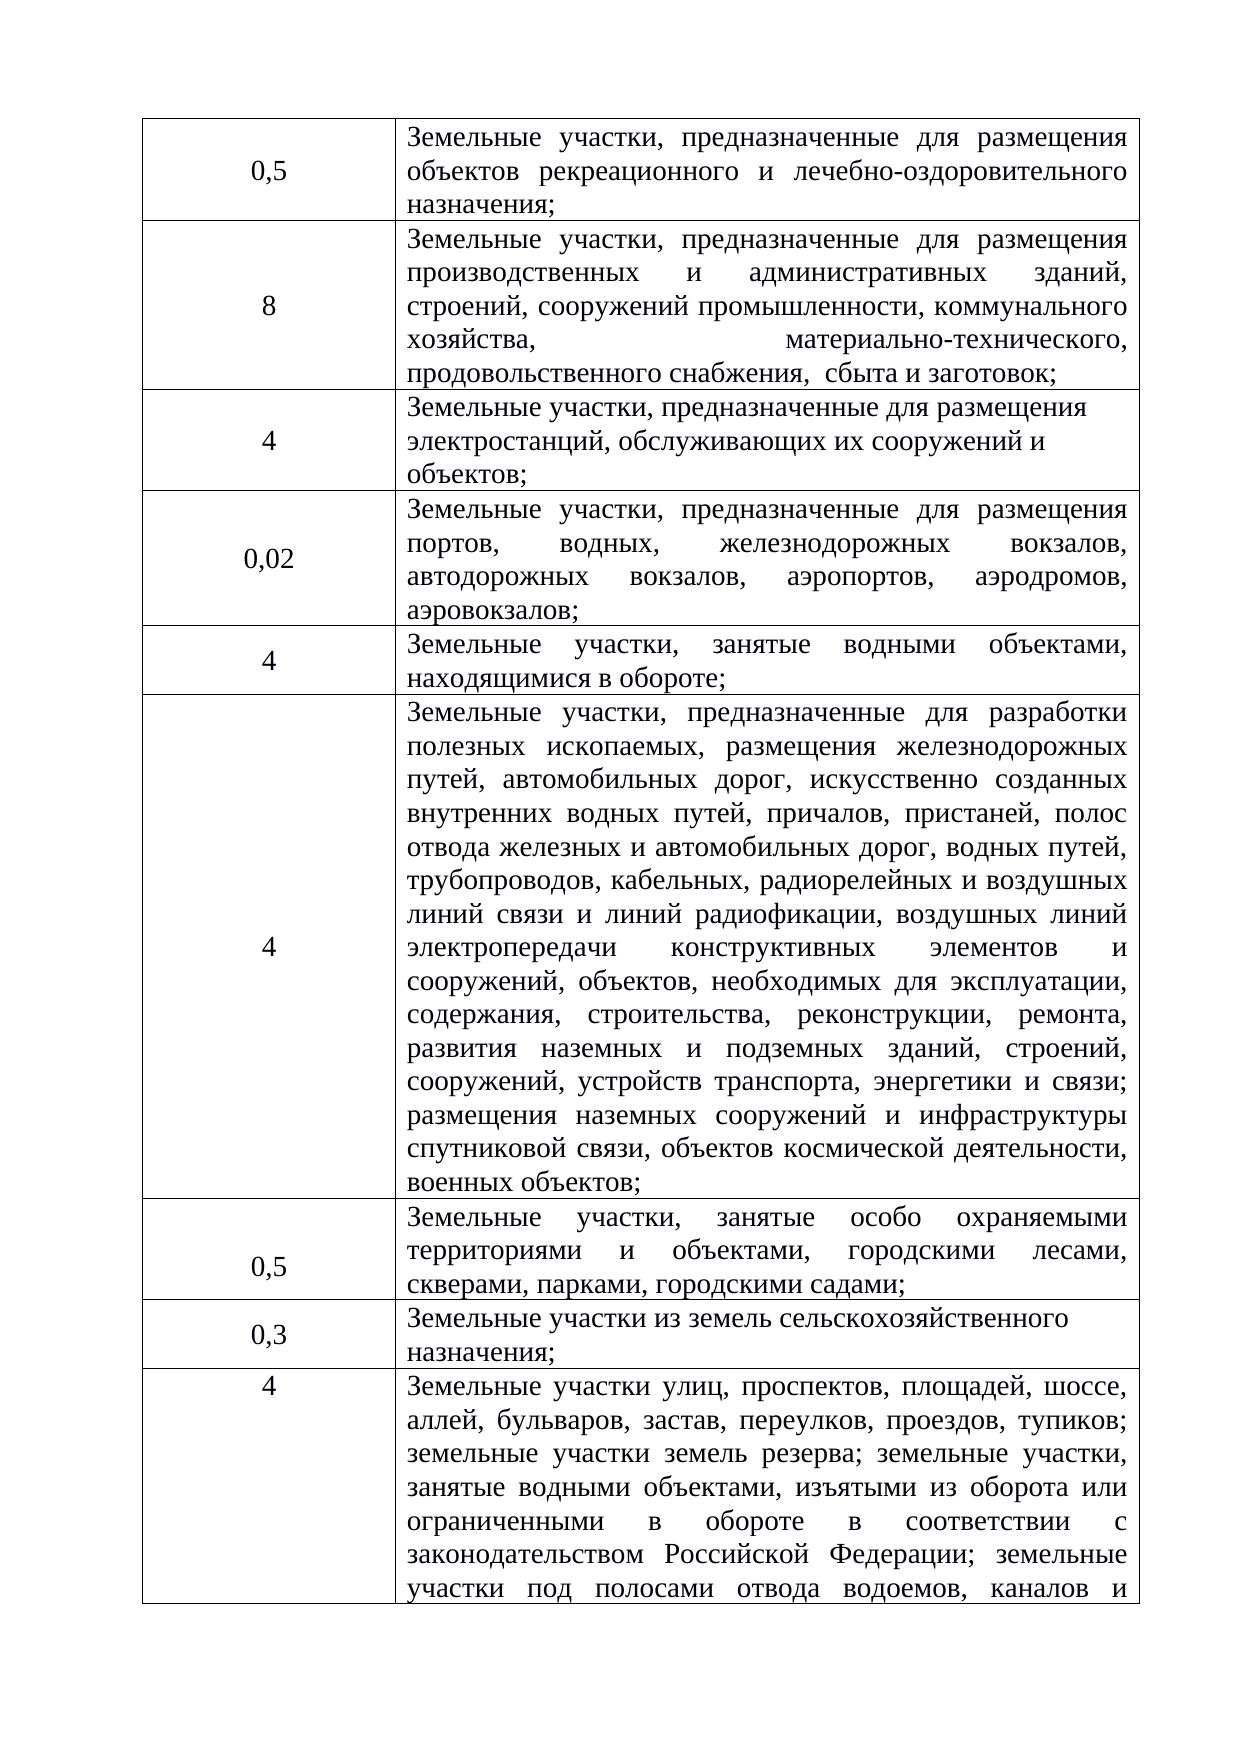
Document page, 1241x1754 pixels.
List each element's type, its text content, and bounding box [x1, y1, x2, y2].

table_cell Земельные участки, предназначенные для разработки полезных ископаемых, размещения железнодорожных путей, автомобильных дорог, искусственно созданных внутренних водных путей, причалов, пристаней, полос отвода железных и автомобильных дорог, водных путей, трубопроводов, кабельных, радиорелейных и воздушных линий связи и линий радиофикации, воздушных линий электропередачи конструктивных элементов и сооружений, объектов, необходимых для эксплуатации, содержания, строительства, реконструкции, ремонта, развития наземных и подземных зданий, строений, сооружений, устройств транспорта, энергетики и связи; размещения наземных сооружений и инфраструктуры спутниковой связи, объектов космической деятельности, военных объектов; [396, 695, 1139, 1198]
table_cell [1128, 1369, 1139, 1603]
table_cell Земельные участки, занятые особо охраняемыми территориями и объектами, городскими лесами, скверами, парками, городскими садами; [396, 1199, 1139, 1299]
table_cell Земельные участки из земель сельскохозяйственного назначения; [396, 1300, 1139, 1367]
table_cell 0,3 [143, 1300, 395, 1367]
table_cell 0,5 [143, 119, 395, 220]
table_cell Земельные участки, предназначенные для размещения электростанций, обслуживающих их сооружений и объектов; [396, 390, 1139, 490]
table_cell 0,5 [143, 1199, 395, 1299]
table_cell 4 [143, 390, 395, 490]
table_cell 4 [143, 626, 395, 693]
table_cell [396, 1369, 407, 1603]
table_cell Земельные участки, предназначенные для размещения объектов рекреационного и лечебно-оздоровительного назначения; [556, 119, 1139, 220]
table_cell 0,02 [143, 491, 395, 625]
table_cell Земельные участки, занятые водными объектами, находящимися в обороте; [396, 626, 1139, 693]
table_cell 4 [143, 1369, 395, 1603]
table_cell 4 [143, 695, 395, 1198]
table_cell Земельные участки, предназначенные для размещения портов, водных, железнодорожных вокзалов, автодорожных вокзалов, аэропортов, аэродромов, аэровокзалов; [396, 491, 1139, 625]
table_cell Земельные участки, предназначенные для размещения производственных и административных зданий, строений, сооружений промышленности, коммунального хозяйства, материально-технического, продовольственного снабжения, сбыта и заготовок; [396, 221, 1139, 388]
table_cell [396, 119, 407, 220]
table_cell 8 [143, 221, 395, 388]
